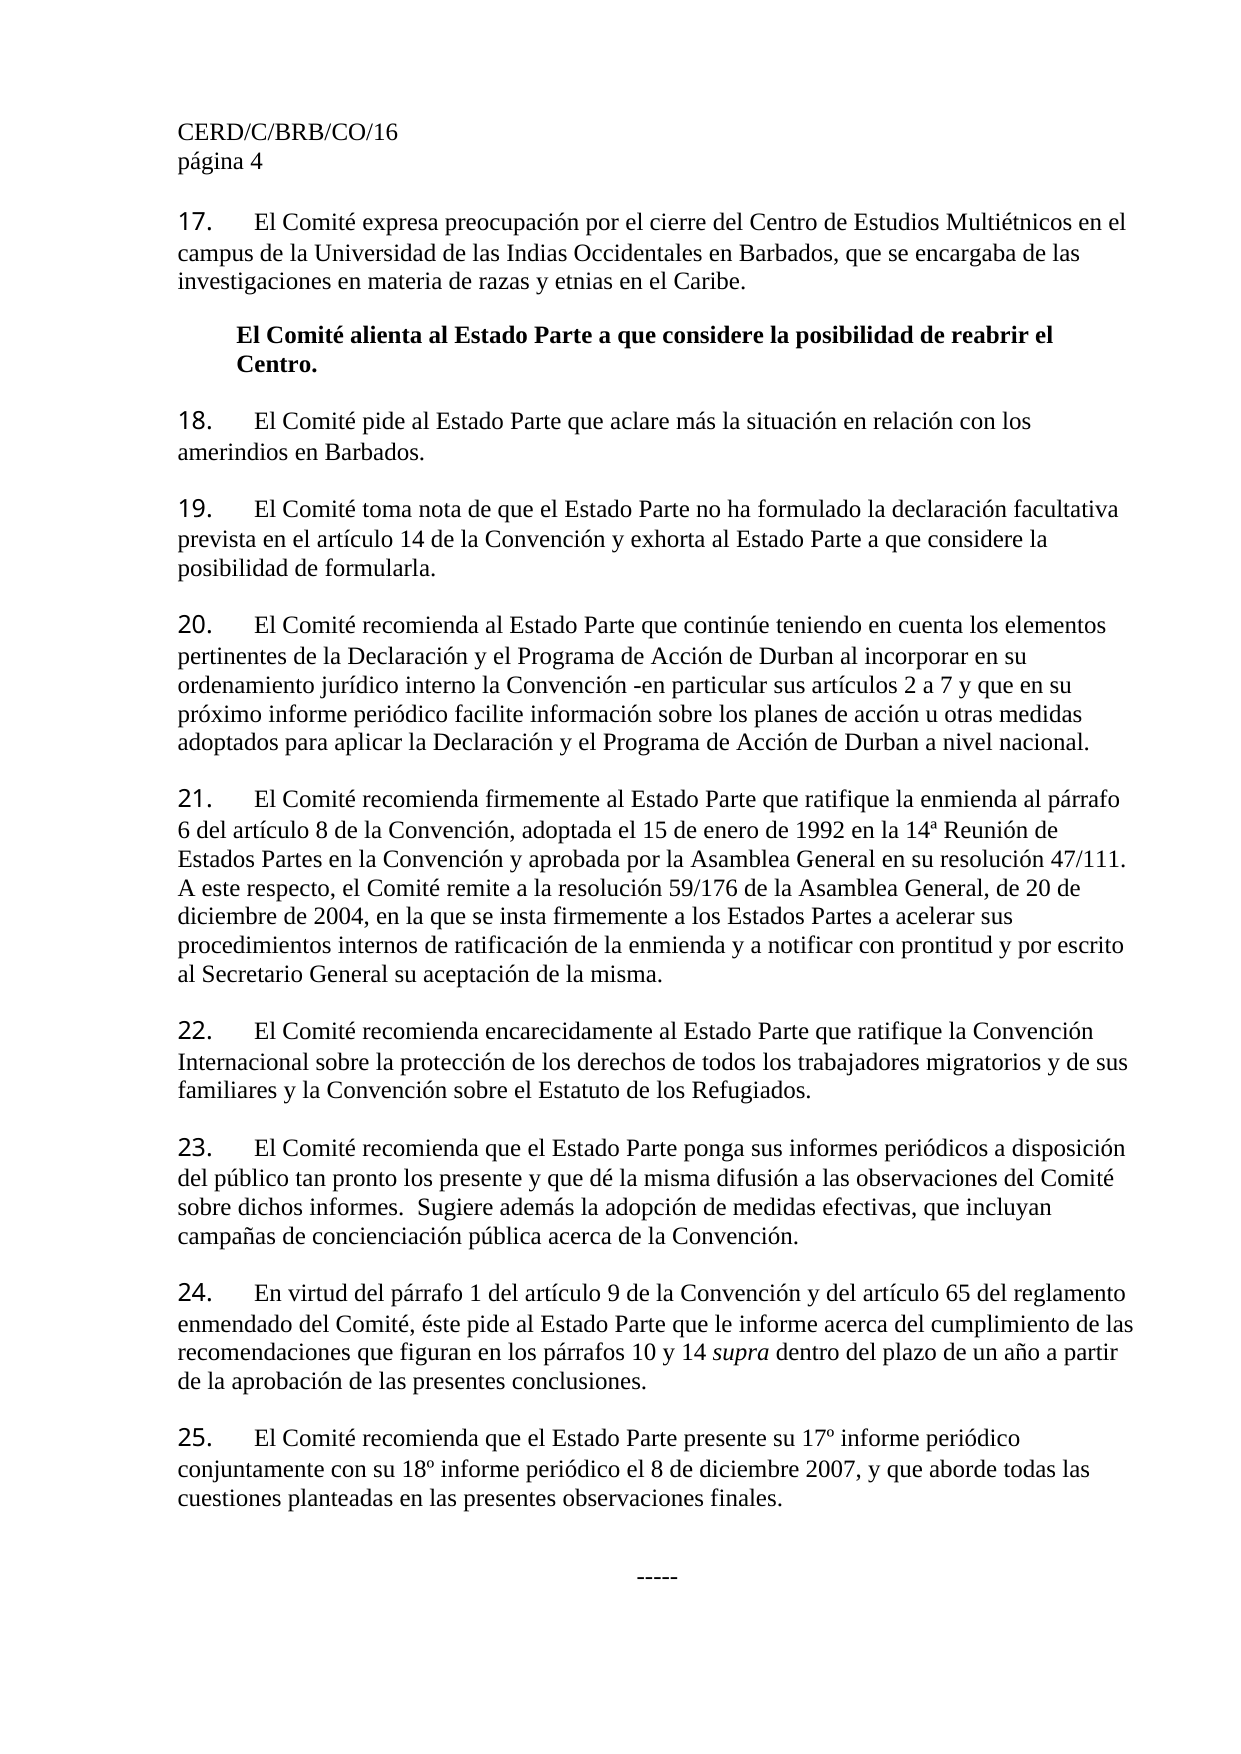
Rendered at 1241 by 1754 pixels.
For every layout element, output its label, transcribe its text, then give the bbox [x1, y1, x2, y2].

list El Comité expresa preocupación por el cierre del Centro de Estudios Multiétnicos en el campus de la Universidad de las Indias Occidentales en Barbados, que se encargaba de las investigaciones en materia de razas y etnias en el Caribe. [177, 204, 1137, 295]
list El Comité recomienda que el Estado Parte presente su 17º informe periódico conjuntamente con su 18º informe periódico el 8 de diciembre 2007, y que aborde todas las cuestiones planteadas en las presentes observaciones finales. [177, 1420, 1137, 1511]
list El Comité recomienda al Estado Parte que continúe teniendo en cuenta los elementos pertinentes de la Declaración y el Programa de Acción de Durban al incorporar en su ordenamiento jurídico interno la Convención -en particular sus artículos 2 a 7 y que en su próximo informe periódico facilite información sobre los planes de acción u otras medidas adoptados para aplicar la Declaración y el Programa de Acción de Durban a nivel nacional. [177, 607, 1137, 756]
list El Comité recomienda que el Estado Parte ponga sus informes periódicos a disposición del público tan pronto los presente y que dé la misma difusión a las observaciones del Comité sobre dichos informes. Sugiere además la adopción de medidas efectivas, que incluyan campañas de concienciación pública acerca de la Convención. [177, 1129, 1137, 1249]
list El Comité toma nota de que el Estado Parte no ha formulado la declaración facultativa prevista en el artículo 14 de la Convención y exhorta al Estado Parte a que considere la posibilidad de formularla. [177, 491, 1137, 582]
text El Comité alienta al Estado Parte a que considere la posibilidad de reabrir el Centro. [236, 320, 1137, 378]
text ----- [177, 1561, 1137, 1590]
list El Comité pide al Estado Parte que aclare más la situación en relación con los amerindios en Barbados. [177, 403, 1137, 466]
list En virtud del párrafo 1 del artículo 9 de la Convención y del artículo 65 del reglamento enmendado del Comité, éste pide al Estado Parte que le informe acerca del cumplimiento de las recomendaciones que figuran en los párrafos 10 y 14 supra dentro del plazo de un año a partir de la aprobación de las presentes conclusiones. [177, 1274, 1137, 1395]
list El Comité recomienda encarecidamente al Estado Parte que ratifique la Convención Internacional sobre la protección de los derechos de todos los trabajadores migratorios y de sus familiares y la Convención sobre el Estatuto de los Refugiados. [177, 1013, 1137, 1104]
list El Comité recomienda firmemente al Estado Parte que ratifique la enmienda al párrafo 6 del artículo 8 de la Convención, adoptada el 15 de enero de 1992 en la 14ª Reunión de Estados Partes en la Convención y aprobada por la Asamblea General en su resolución 47/111. A este respecto, el Comité remite a la resolución 59/176 de la Asamblea General, de 20 de diciembre de 2004, en la que se insta firmemente a los Estados Partes a acelerar sus procedimientos internos de ratificación de la enmienda y a notificar con prontitud y por escrito al Secretario General su aceptación de la misma. [177, 781, 1137, 988]
